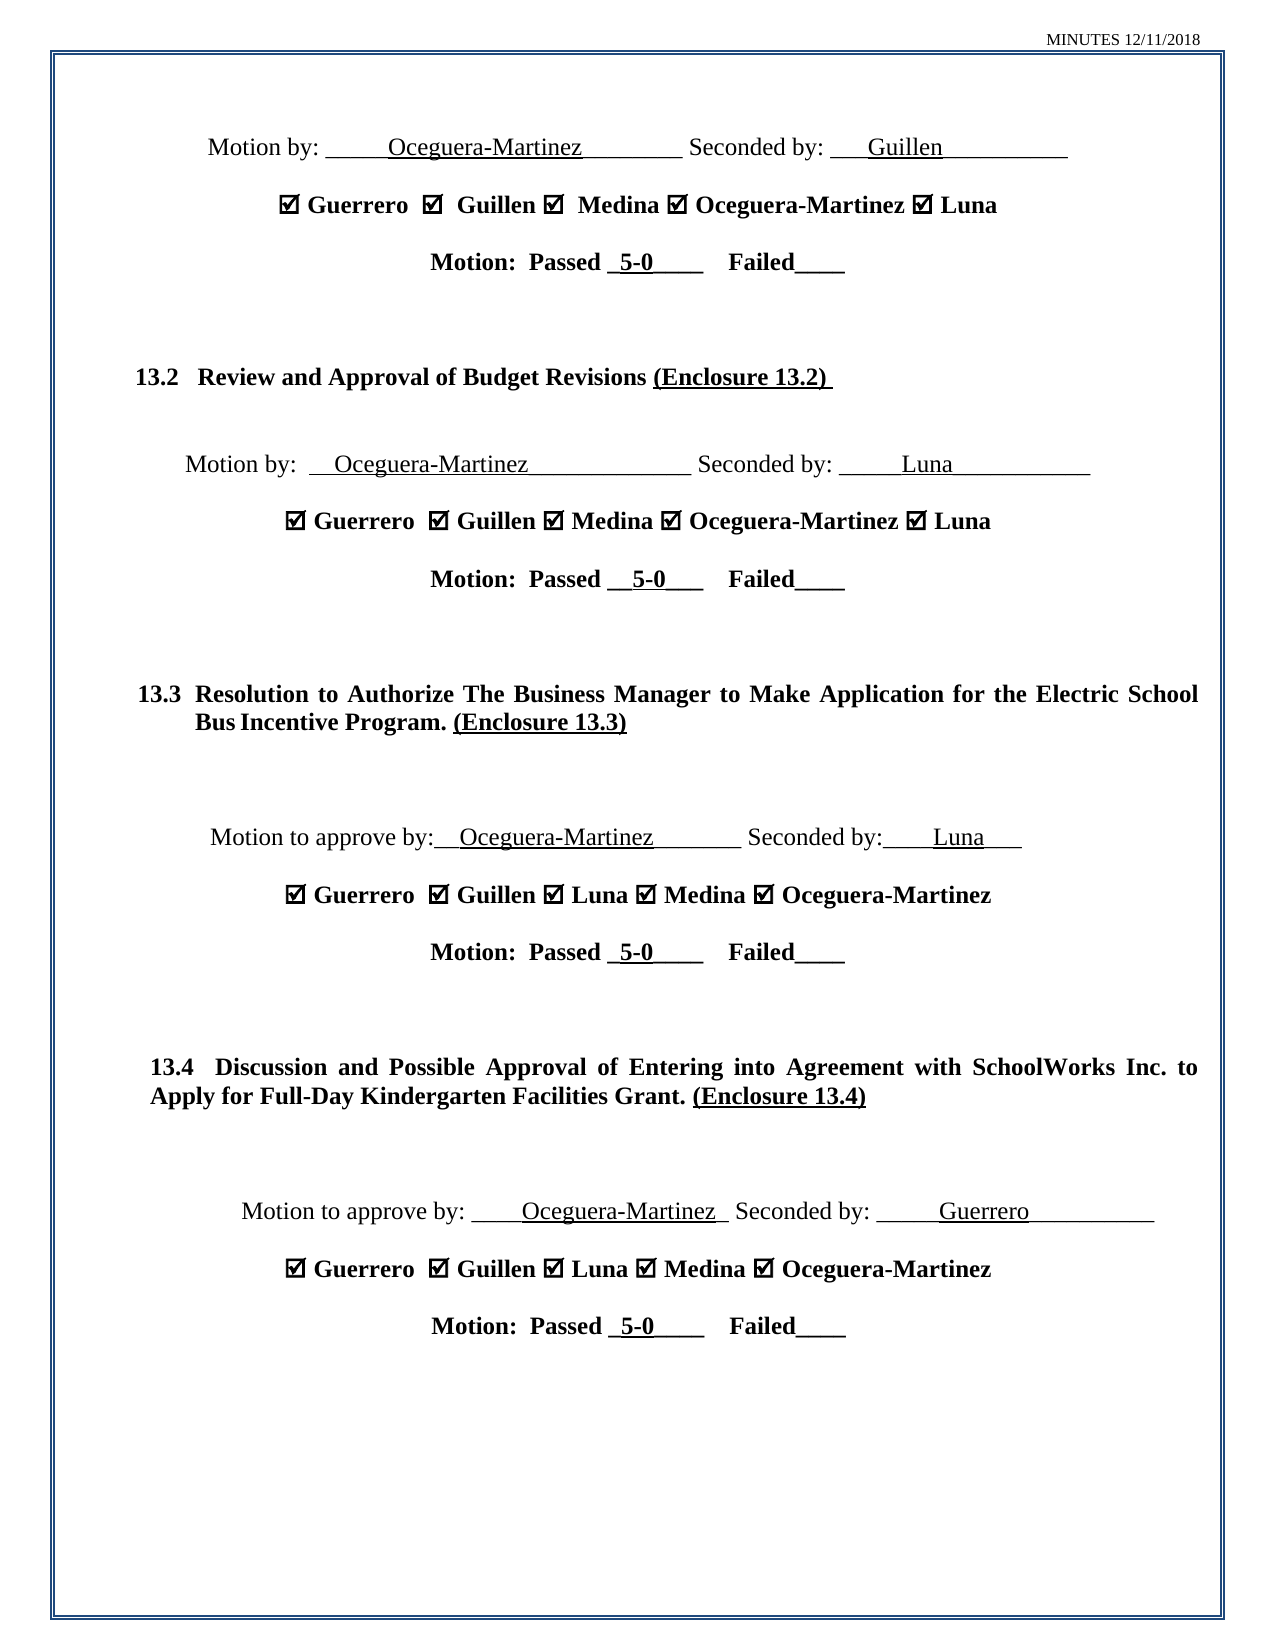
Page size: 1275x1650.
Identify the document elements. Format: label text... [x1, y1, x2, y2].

text Motion by: _____Oceguera-Martinez________ Seconded by: ___Guillen__________ [75, 132, 1200, 161]
text Guerrero Guillen Medina Oceguera-Martinez Luna [75, 506, 1200, 535]
text Motion to approve by:__Oceguera-Martinez_______ Seconded by:____Luna___ [135, 822, 1200, 851]
text Motion to approve by: ____Oceguera-Martinez_ Seconded by: _____Guerrero__________ [75, 1196, 1200, 1225]
text 13.4 Discussion and Possible Approval of Entering into Agreement with SchoolWorks Inc. to Apply for Full-Day Kindergarten Facilities Grant. (Enclosure 13.4) [150, 1052, 1200, 1110]
text Motion: Passed _5-0____ Failed____ [75, 937, 1200, 966]
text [75, 1254, 1200, 1282]
text Motion by: Oceguera-Martinez_____________ Seconded by: _____Luna___________ [75, 449, 1200, 477]
text Motion: Passed __5-0___ Failed____ [75, 564, 1200, 592]
text Motion: Passed _5-0____ Failed____ [75, 247, 1200, 276]
text 13.2 Review and Approval of Budget Revisions (Enclosure 13.2) [75, 362, 1200, 391]
text Guerrero Guillen Luna Medina Oceguera-Martinez [75, 880, 1200, 909]
text 13.3 Resolution to Authorize The Business Manager to Make Application for the Electric School Bus Incentive Program. (Enclosure 13.3) [75, 679, 1200, 736]
text Guerrero Guillen Medina Oceguera-Martinez Luna [75, 190, 1200, 219]
text Motion: Passed _5-0____ Failed____ [75, 1311, 1200, 1340]
